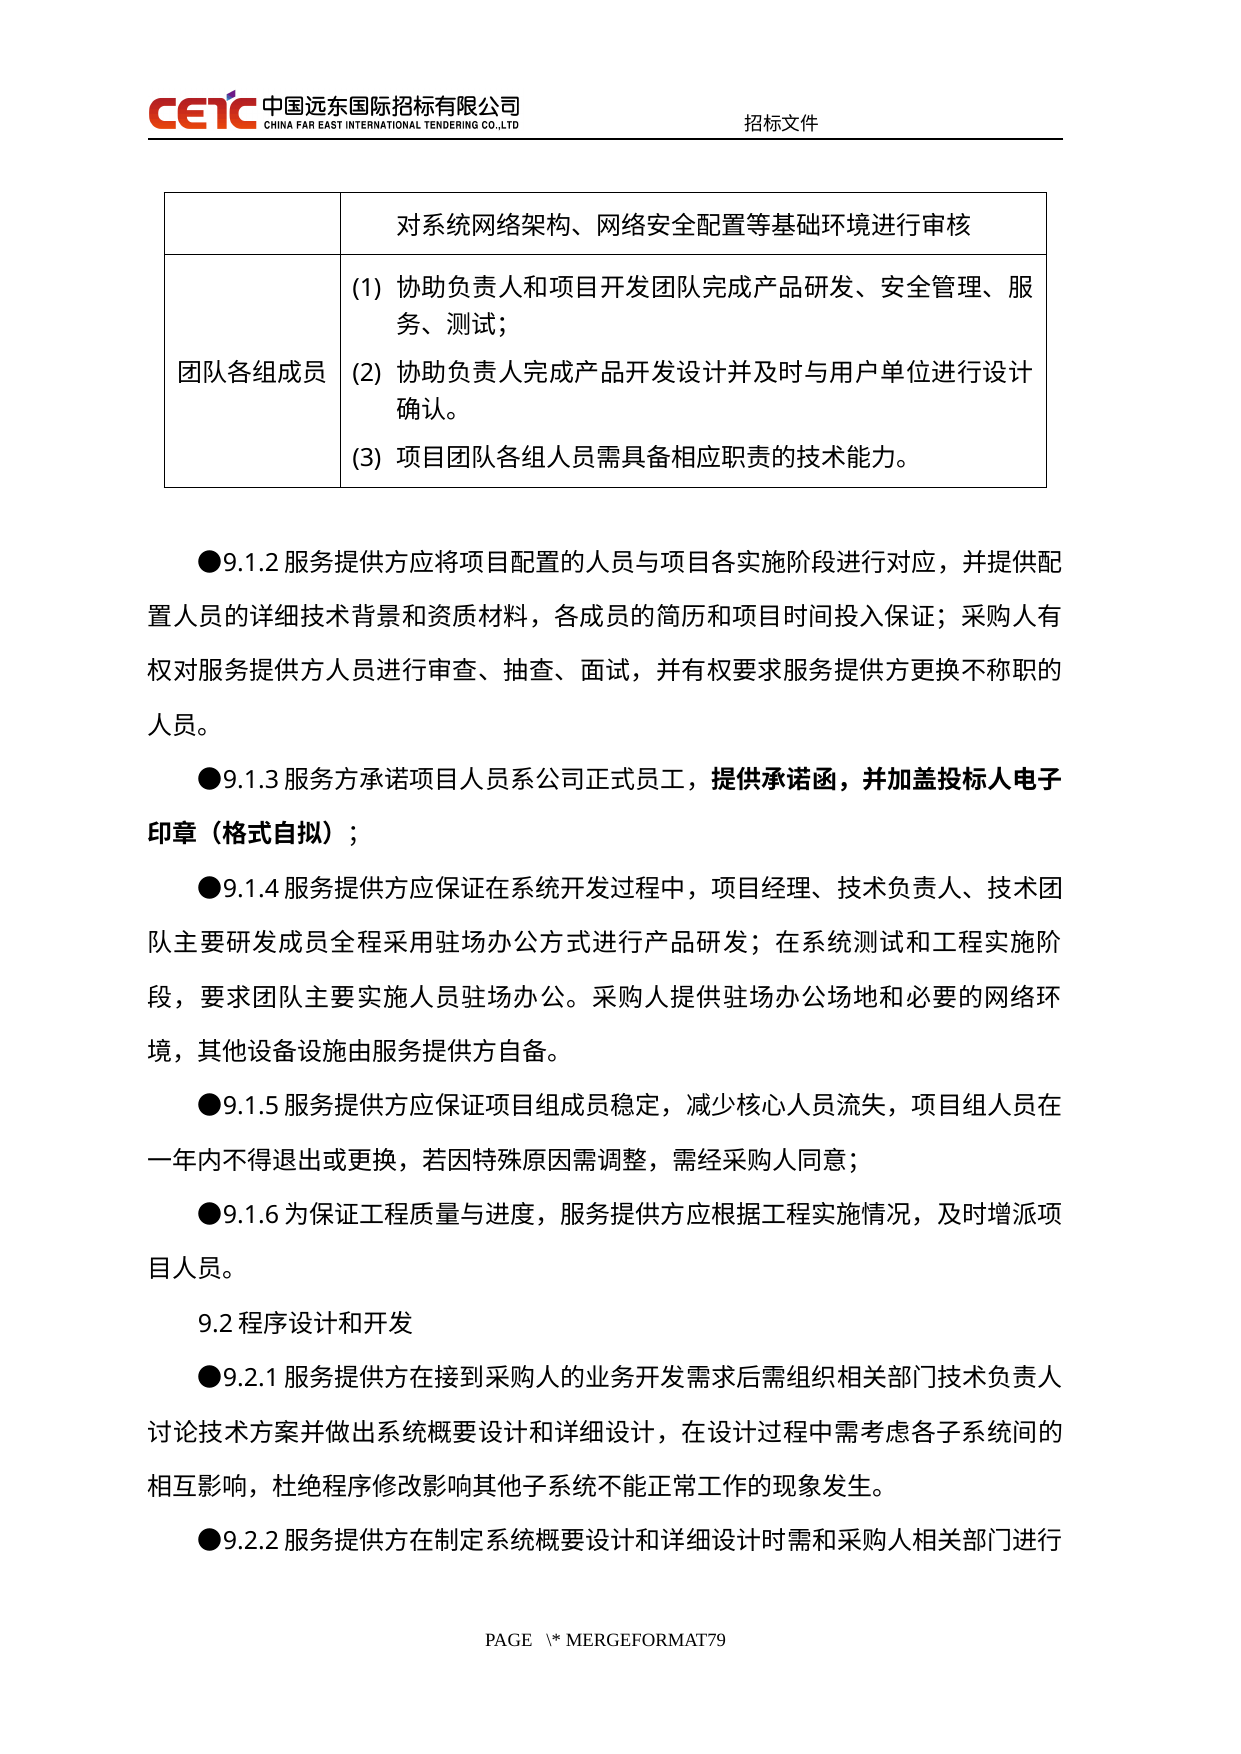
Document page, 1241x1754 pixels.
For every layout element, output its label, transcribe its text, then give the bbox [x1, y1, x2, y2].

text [148, 1521, 1063, 1557]
text ●9.1.3服务方承诺项目人员系公司正式员工，提供承诺函，并加盖投标人电子印章（格式自拟）； [148, 759, 1063, 850]
text ●9.1.5服务提供方应保证项目组成员稳定，减少核心人员流失，项目组人员在一年内不得退出或更换，若因特殊原因需调整，需经采购人同意； [148, 1086, 1063, 1176]
text ●9.1.2服务提供方应将项目配置的人员与项目各实施阶段进行对应，并提供配置人员的详细技术背景和资质材料，各成员的简历和项目时间投入保证；采购人有权对服务提供方人员进行审查、抽查、面试，并有权要求服务提供方更换不称职的人员。 [148, 542, 1063, 741]
text ●9.2.1服务提供方在接到采购人的业务开发需求后需组织相关部门技术负责人讨论技术方案并做出系统概要设计和详细设计，在设计过程中需考虑各子系统间的相互影响，杜绝程序修改影响其他子系统不能正常工作的现象发生。 [148, 1358, 1063, 1503]
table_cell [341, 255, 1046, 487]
picture [147, 88, 524, 131]
text ●9.1.6为保证工程质量与进度，服务提供方应根据工程实施情况，及时增派项目人员。 [148, 1194, 1063, 1285]
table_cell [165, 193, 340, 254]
text 9.2程序设计和开发 [148, 1303, 1063, 1339]
text ●9.1.4服务提供方应保证在系统开发过程中，项目经理、技术负责人、技术团队主要研发成员全程采用驻场办公方式进行产品研发；在系统测试和工程实施阶段，要求团队主要实施人员驻场办公。采购人提供驻场办公场地和必要的网络环境，其他设备设施由服务提供方自备。 [148, 868, 1063, 1068]
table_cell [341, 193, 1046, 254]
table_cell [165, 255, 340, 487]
